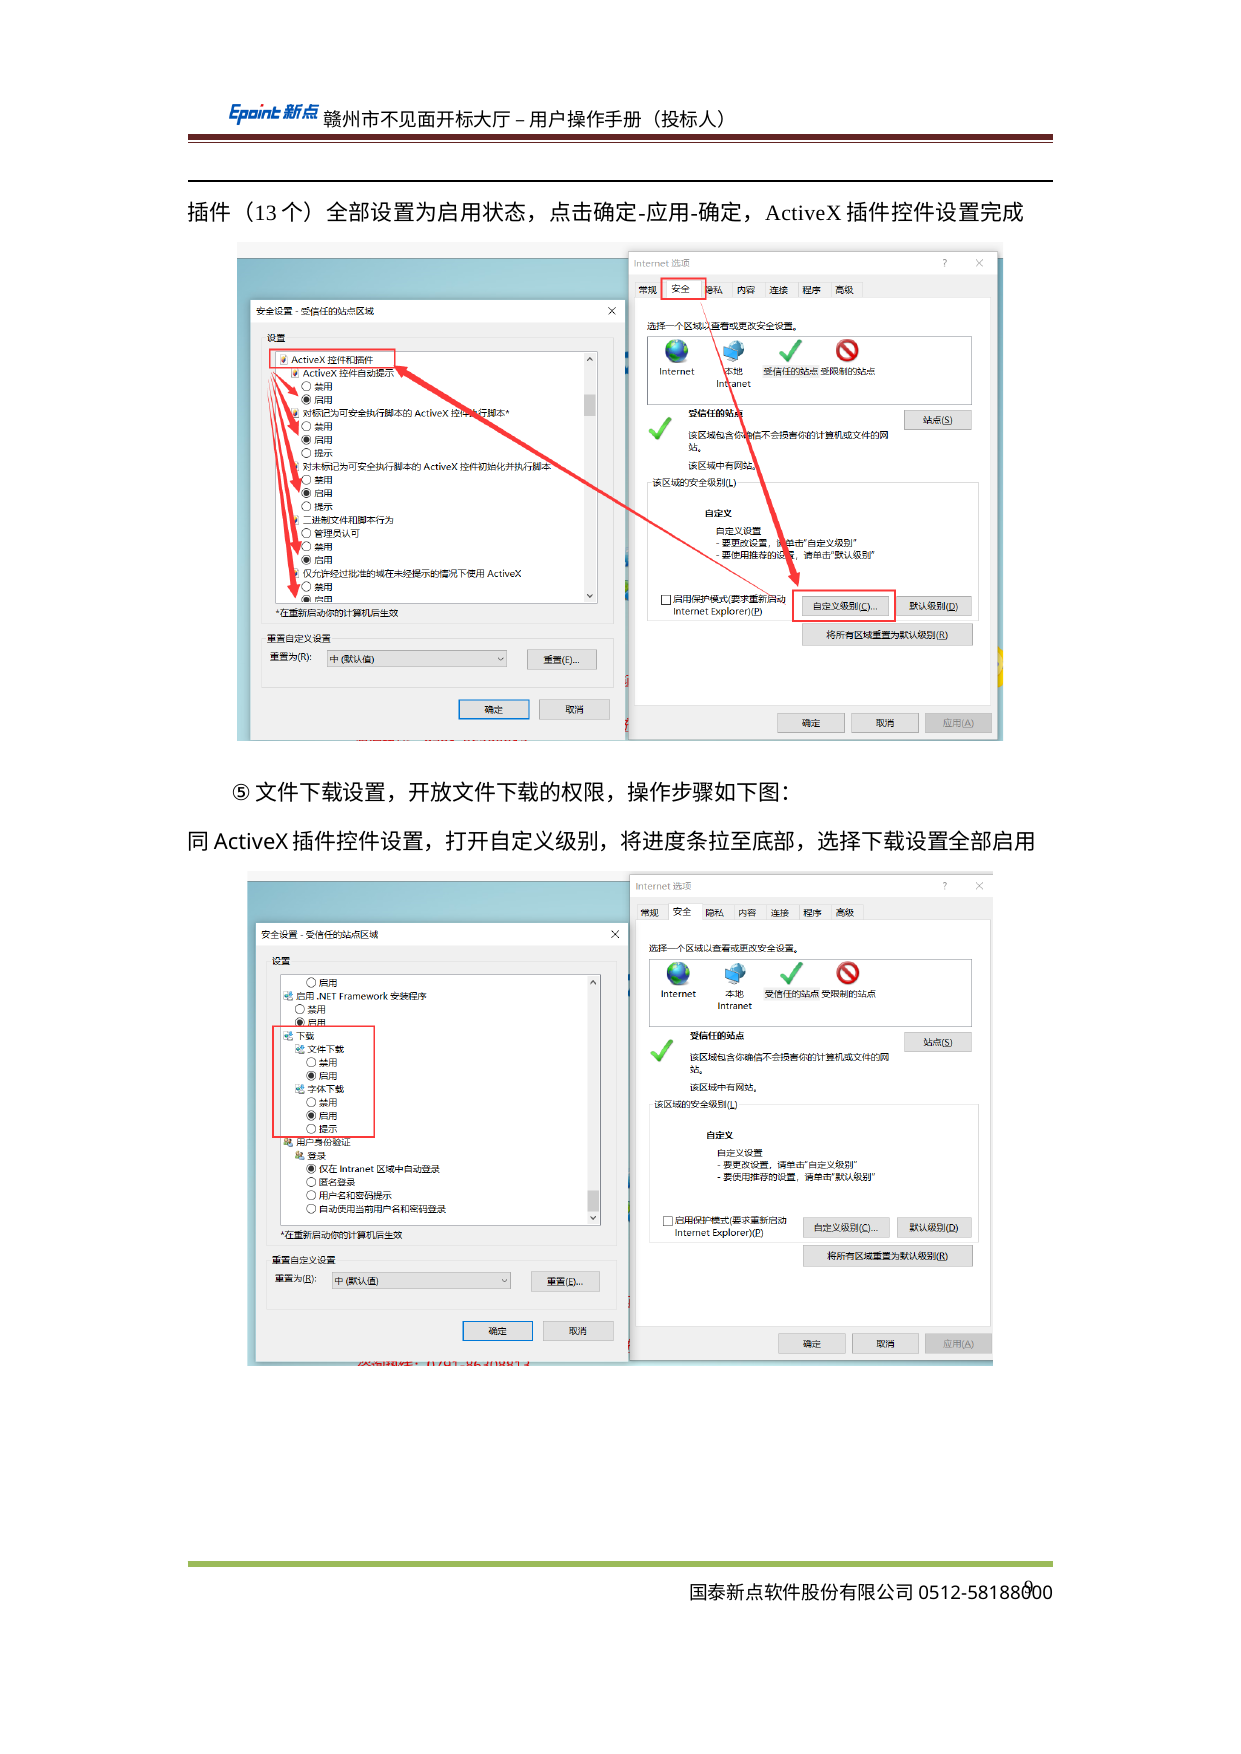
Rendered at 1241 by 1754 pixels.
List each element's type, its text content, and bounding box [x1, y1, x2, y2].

text ⑤文件下载设置，开放文件下载的权限，操作步骤如下图： [187, 775, 1053, 808]
picture [225, 88, 324, 127]
text 同ActiveX插件控件设置，打开自定义级别，将进度条拉至底部，选择下载设置全部启用 [187, 823, 1053, 856]
picture [247, 871, 993, 1366]
picture [237, 242, 1004, 741]
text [187, 194, 1053, 227]
